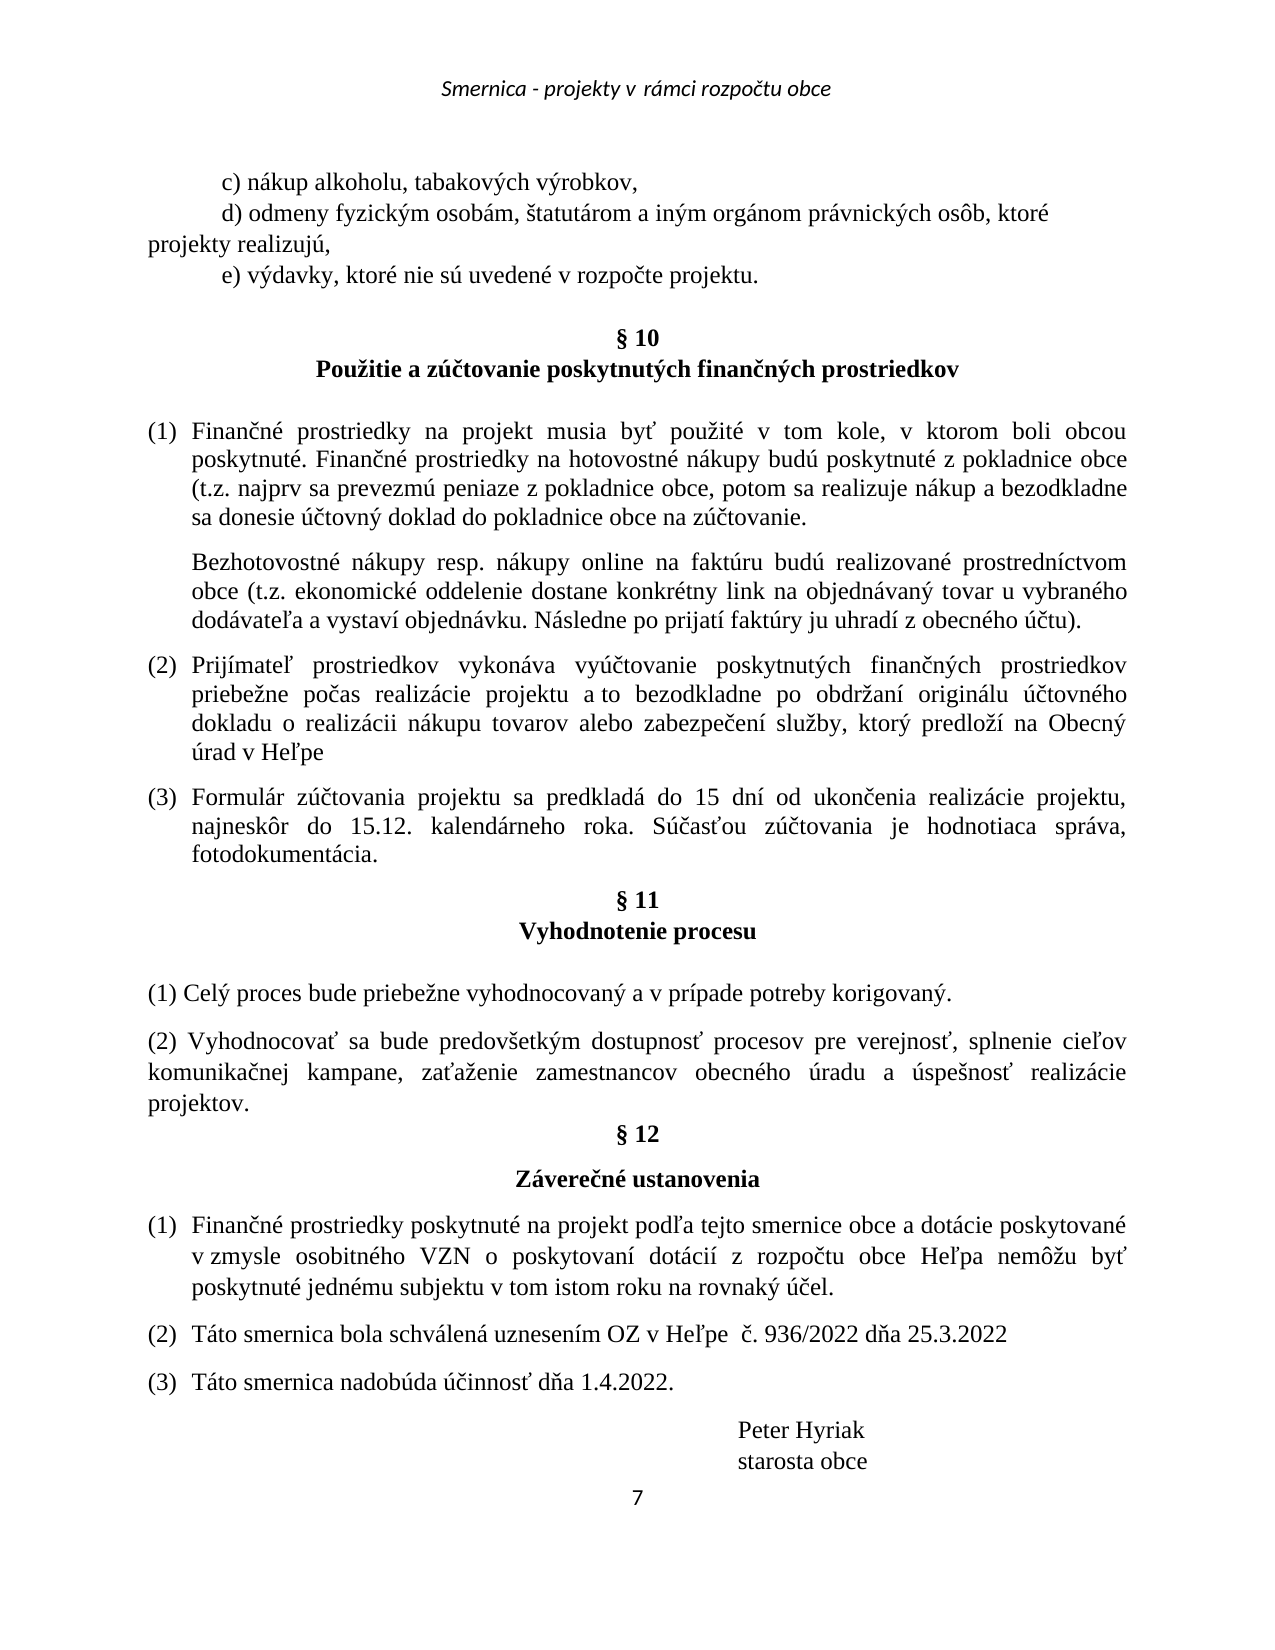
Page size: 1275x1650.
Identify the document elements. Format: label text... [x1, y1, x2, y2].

text Záverečné ustanovenia [148, 1164, 1127, 1193]
text Vyhodnotenie procesu [148, 916, 1127, 945]
text § 11 [148, 885, 1127, 914]
text e) výdavky, ktoré nie sú uvedené v rozpočte projektu. [148, 261, 1127, 289]
text § 12 [148, 1119, 1127, 1148]
list Táto smernica bola schválená uznesením OZ v Heľpe č. 936/2022 dňa 25.3.2022 [148, 1319, 1127, 1348]
text § 10 [148, 323, 1127, 351]
text Použitie a zúčtovanie poskytnutých finančných prostriedkov [148, 354, 1127, 382]
list Finančné prostriedky poskytnuté na projekt podľa tejto smernice obce a dotácie poskytované v zmysle osobitného VZN o poskytovaní dotácií z rozpočtu obce Heľpa nemôžu byť poskytnuté jednému subjektu v tom istom roku na rovnaký účel. [148, 1210, 1127, 1301]
list Prijímateľ prostriedkov vykonáva vyúčtovanie poskytnutých finančných prostriedkov priebežne počas realizácie projektu a to bezodkladne po obdržaní originálu účtovného dokladu o realizácii nákupu tovarov alebo zabezpečení služby, ktorý predloží na Obecný úrad v Heľpe [148, 650, 1127, 765]
text (2) Vyhodnocovať sa bude predovšetkým dostupnosť procesov pre verejnosť, splnenie cieľov komunikačnej kampane, zaťaženie zamestnancov obecného úradu a úspešnosť realizácie projektov. [148, 1026, 1127, 1117]
text d) odmeny fyzickým osobám, štatutárom a iným orgánom právnických osôb, ktoré projekty realizujú, [148, 198, 1127, 258]
text (1) Celý proces bude priebežne vyhodnocovaný a v prípade potreby korigovaný. [148, 978, 1127, 1007]
text c) nákup alkoholu, tabakových výrobkov, [148, 167, 1127, 196]
list Táto smernica nadobúda účinnosť dňa 1.4.2022. [148, 1367, 1127, 1396]
text starosta obce [148, 1446, 1127, 1475]
list Formulár zúčtovania projektu sa predkladá do 15 dní od ukončenia realizácie projektu, najneskôr do 15.12. kalendárneho roka. Súčasťou zúčtovania je hodnotiaca správa, fotodokumentácia. [148, 782, 1127, 868]
text Peter Hyriak [148, 1415, 1127, 1444]
list Finančné prostriedky na projekt musia byť použité v tom kole, v ktorom boli obcou poskytnuté. Finančné prostriedky na hotovostné nákupy budú poskytnuté z pokladnice obce (t.z. najprv sa prevezmú peniaze z pokladnice obce, potom sa realizuje nákup a bezodkladne sa donesie účtovný doklad do pokladnice obce na zúčtovanie. [148, 416, 1127, 531]
text Bezhotovostné nákupy resp. nákupy online na faktúru budú realizované prostredníctvom obce (t.z. ekonomické oddelenie dostane konkrétny link na objednávaný tovar u vybraného dodávateľa a vystaví objednávku. Následne po prijatí faktúry ju uhradí z obecného účtu). [191, 547, 1127, 634]
